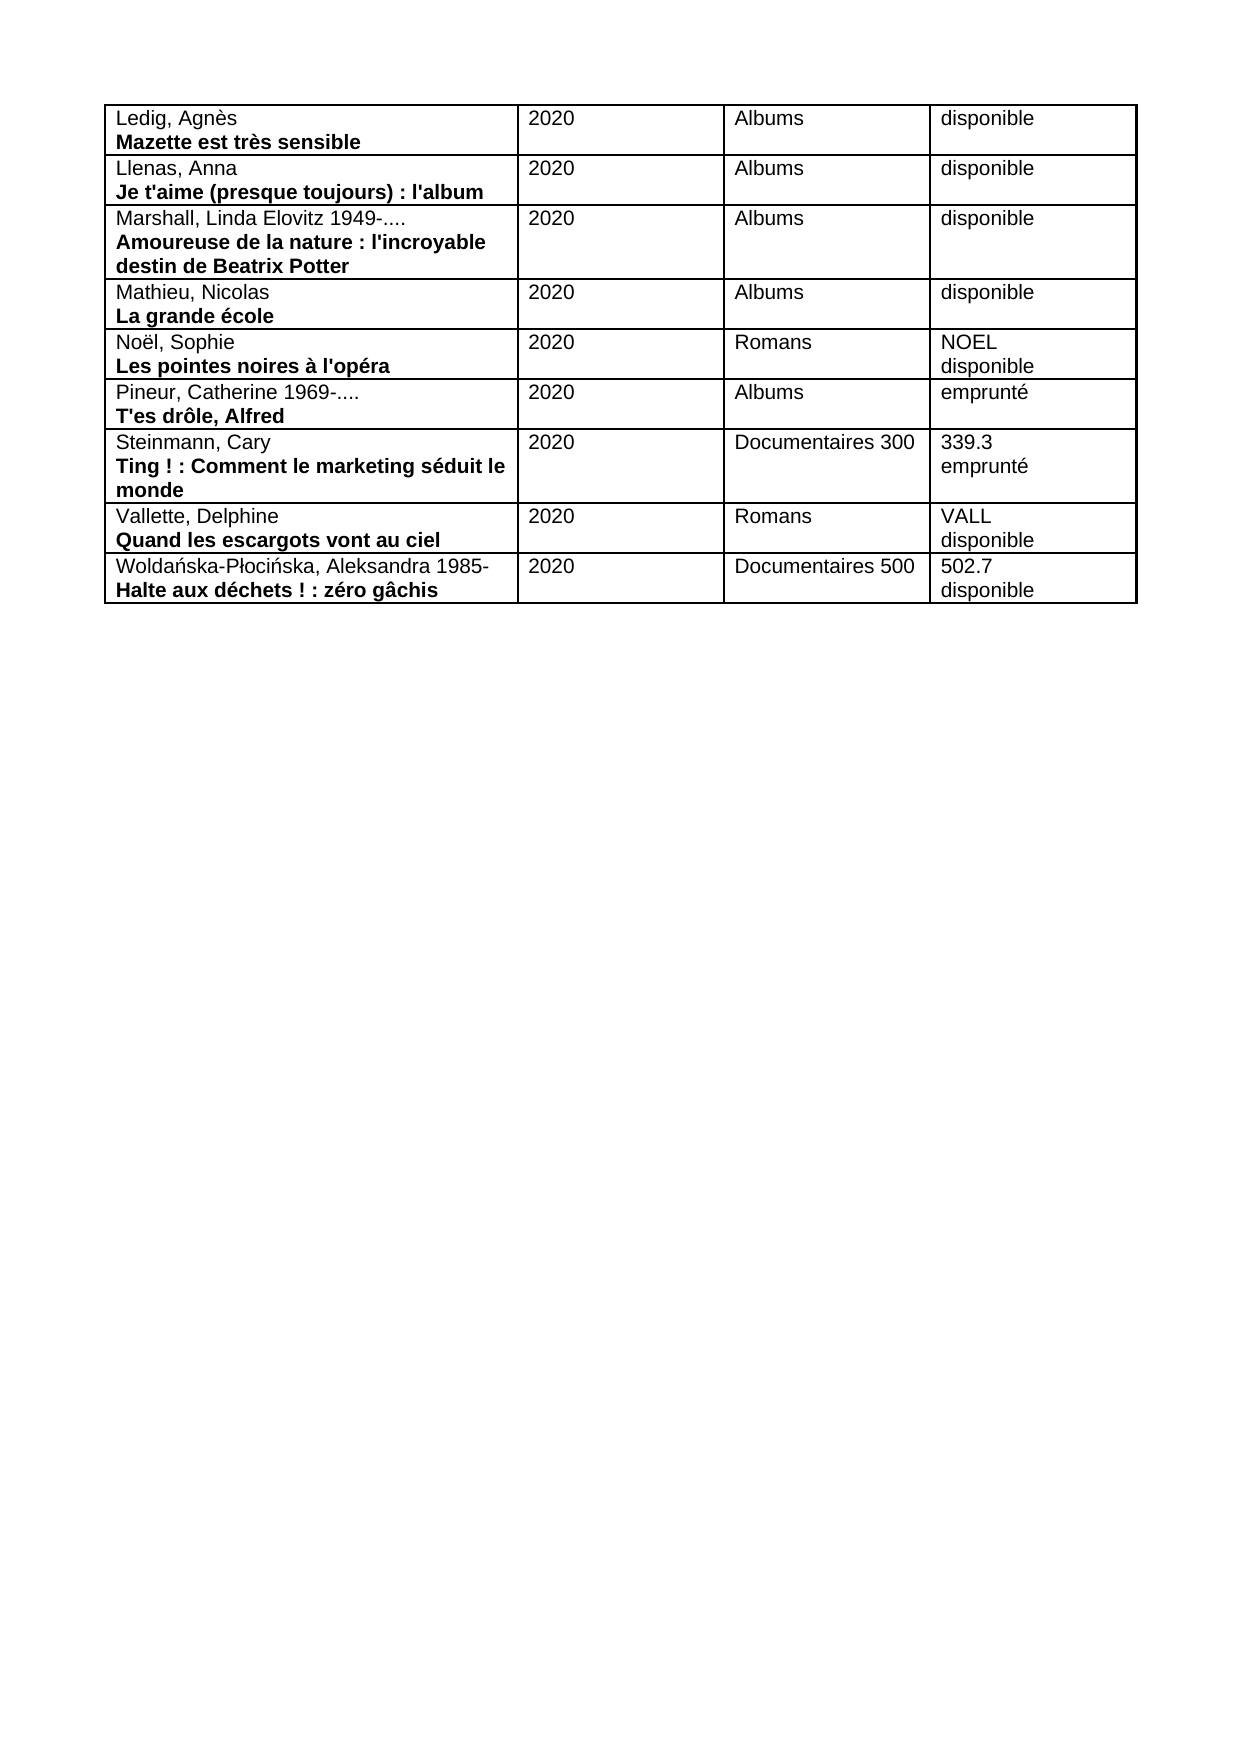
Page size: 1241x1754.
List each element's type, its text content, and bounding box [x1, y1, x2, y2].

table_cell Mathieu, Nicolas La grande école [106, 280, 517, 328]
table_cell 2020 [519, 430, 723, 502]
table_cell Steinmann, Cary Ting ! : Comment le marketing séduit le monde [106, 430, 517, 502]
table_cell Documentaires 500 [725, 554, 929, 602]
table_cell 2020 [519, 380, 723, 428]
table_cell Albums [725, 106, 929, 154]
table_cell VALL disponible [931, 504, 1135, 552]
table_cell Noël, Sophie Les pointes noires à l'opéra [106, 330, 517, 378]
table_cell 2020 [519, 504, 723, 552]
table_cell 2020 [519, 330, 723, 378]
table_cell Llenas, Anna Je t'aime (presque toujours) : l'album [106, 156, 517, 204]
table_cell Woldańska-Płocińska, Aleksandra 1985- Halte aux déchets ! : zéro gâchis [106, 554, 517, 602]
table_cell 2020 [519, 206, 723, 278]
table_cell 2020 [519, 106, 723, 154]
table_cell 339.3 emprunté [931, 430, 1135, 502]
table_cell disponible [931, 156, 1135, 204]
table_cell NOEL disponible [931, 330, 1135, 378]
table_cell Albums [725, 280, 929, 328]
table_cell Albums [725, 206, 929, 278]
table_cell 2020 [519, 156, 723, 204]
table_cell Marshall, Linda Elovitz 1949-.... Amoureuse de la nature : l'incroyable destin de Beatrix Potter [106, 206, 517, 278]
table_cell disponible [931, 280, 1135, 328]
table_cell Albums [725, 380, 929, 428]
table_cell Documentaires 300 [725, 430, 929, 502]
table_cell Albums [725, 156, 929, 204]
table_cell disponible [931, 206, 1135, 278]
table_cell 502.7 disponible [931, 554, 1135, 602]
table_cell Vallette, Delphine Quand les escargots vont au ciel [106, 504, 517, 552]
table_cell 2020 [519, 280, 723, 328]
table_cell Romans [725, 330, 929, 378]
table_cell 2020 [519, 554, 723, 602]
table_cell disponible [931, 106, 1135, 154]
table_cell Romans [725, 504, 929, 552]
table_cell Ledig, Agnès Mazette est très sensible [106, 106, 517, 154]
table_cell Pineur, Catherine 1969-.... T'es drôle, Alfred [106, 380, 517, 428]
table_cell emprunté [931, 380, 1135, 428]
